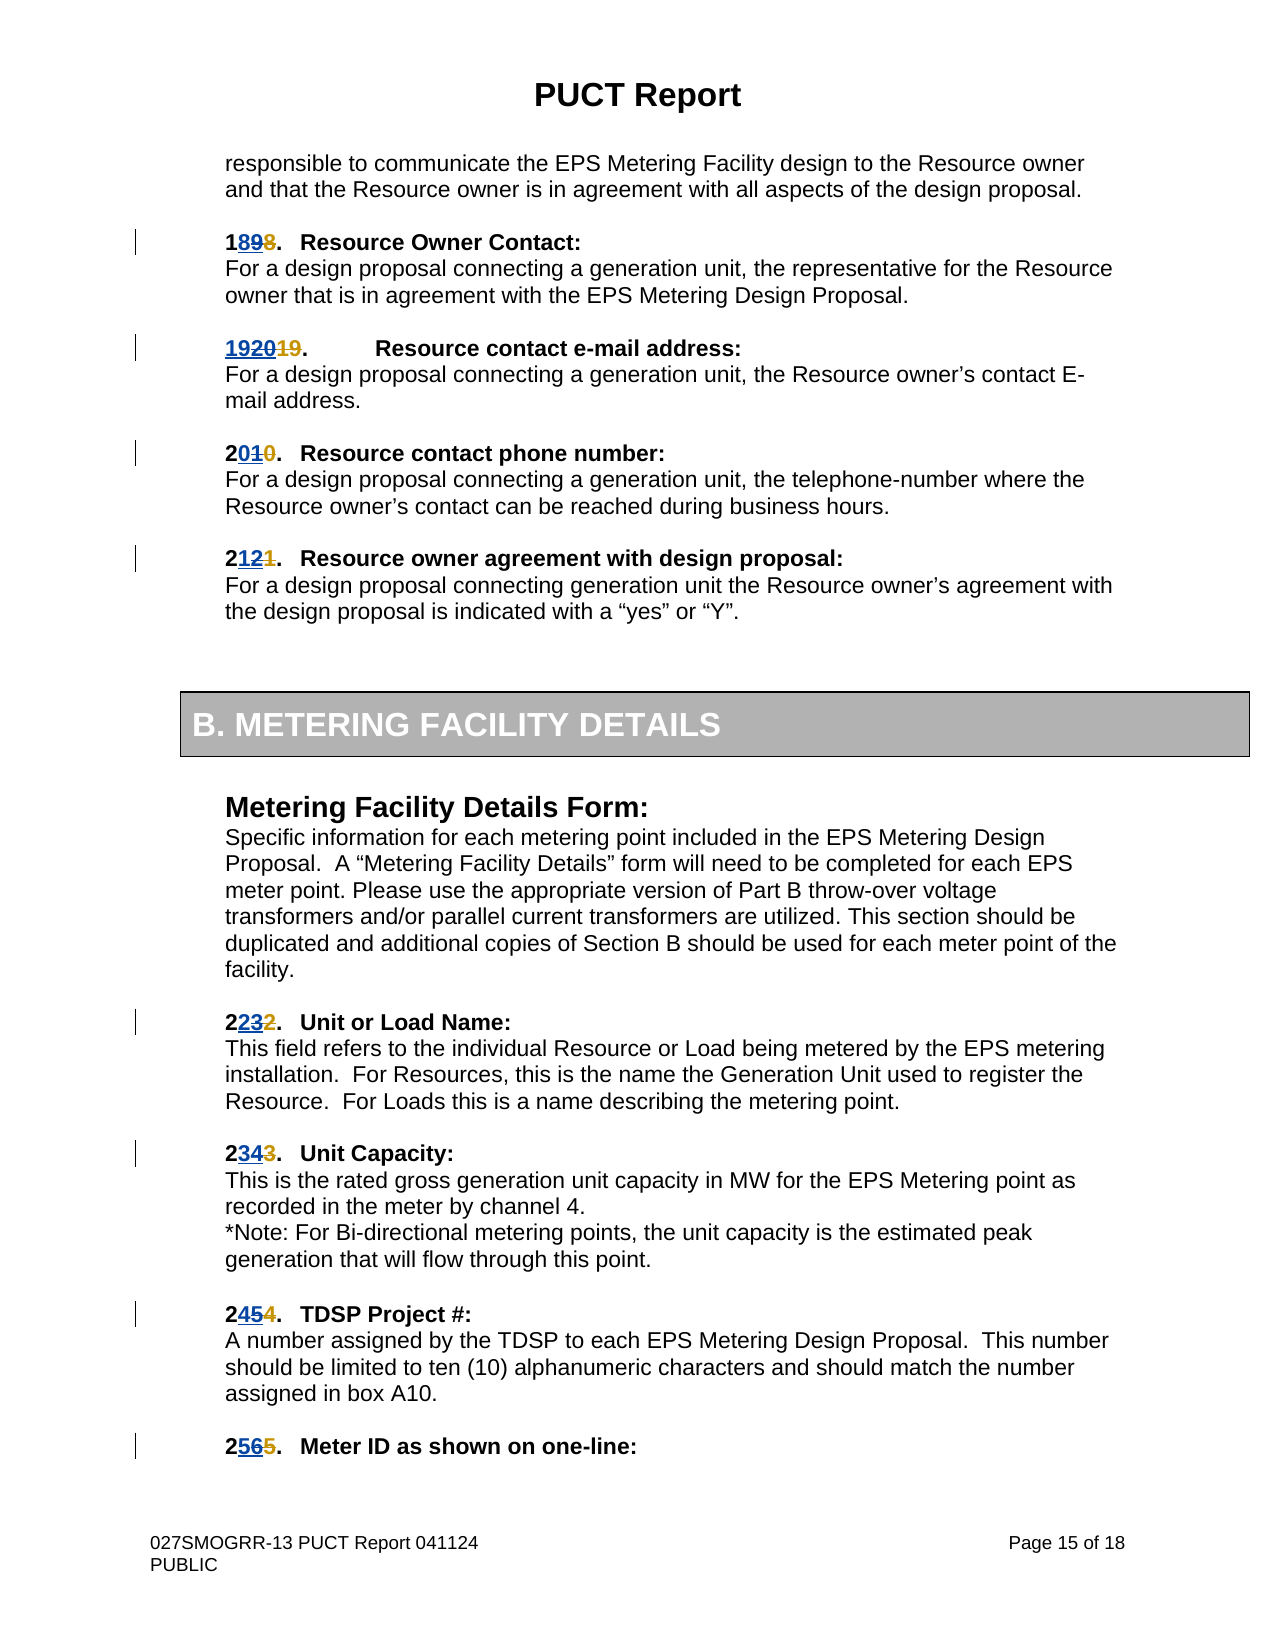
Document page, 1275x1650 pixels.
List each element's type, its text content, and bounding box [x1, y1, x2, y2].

text . Resource contact e-mail address: [225, 334, 1117, 361]
text 2. TDSP Project #: [225, 1301, 1117, 1327]
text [225, 150, 1117, 203]
text This field refers to the individual Resource or Load being metered by the EPS metering installation. For Resources, this is the name the Generation Unit used to register the Resource. For Loads this is a name describing the metering point. [225, 1035, 1117, 1114]
text 2. Resource owner agreement with design proposal: [225, 545, 1117, 572]
text For a design proposal connecting a generation unit, the representative for the Resource owner that is in agreement with the EPS Metering Design Proposal. [225, 255, 1117, 308]
text 2. Resource contact phone number: [225, 440, 1117, 466]
text A number assigned by the TDSP to each EPS Metering Design Proposal. This number should be limited to ten (10) alphanumeric characters and should match the number assigned in box A10. [225, 1327, 1117, 1406]
text *Note: For Bi-directional metering points, the unit capacity is the estimated peak generation that will flow through this point. [225, 1219, 1117, 1272]
table_header B. Metering Facility Details [181, 693, 1249, 756]
text 1. Resource Owner Contact: [225, 229, 1117, 255]
text Specific information for each metering point included in the EPS Metering Design Proposal. A “Metering Facility Details” form will need to be completed for each EPS meter point. Please use the appropriate version of Part B throw-over voltage transformers and/or parallel current transformers are utilized. This section should be duplicated and additional copies of Section B should be used for each meter point of the facility. [225, 824, 1117, 982]
text 2. Meter ID as shown on one-line: [225, 1433, 1117, 1459]
text 2. Unit Capacity: [225, 1140, 1117, 1167]
text For a design proposal connecting generation unit the Resource owner’s agreement with the design proposal is indicated with a “yes” or “Y”. [225, 572, 1117, 624]
text Metering Facility Details Form: [225, 791, 1117, 824]
text This is the rated gross generation unit capacity in MW for the EPS Metering point as recorded in the meter by channel 4. [225, 1167, 1117, 1219]
text For a design proposal connecting a generation unit, the Resource owner’s contact E-mail address. [225, 361, 1117, 413]
text For a design proposal connecting a generation unit, the telephone-number where the Resource owner’s contact can be reached during business hours. [225, 466, 1117, 519]
text 2. Unit or Load Name: [225, 1008, 1117, 1035]
